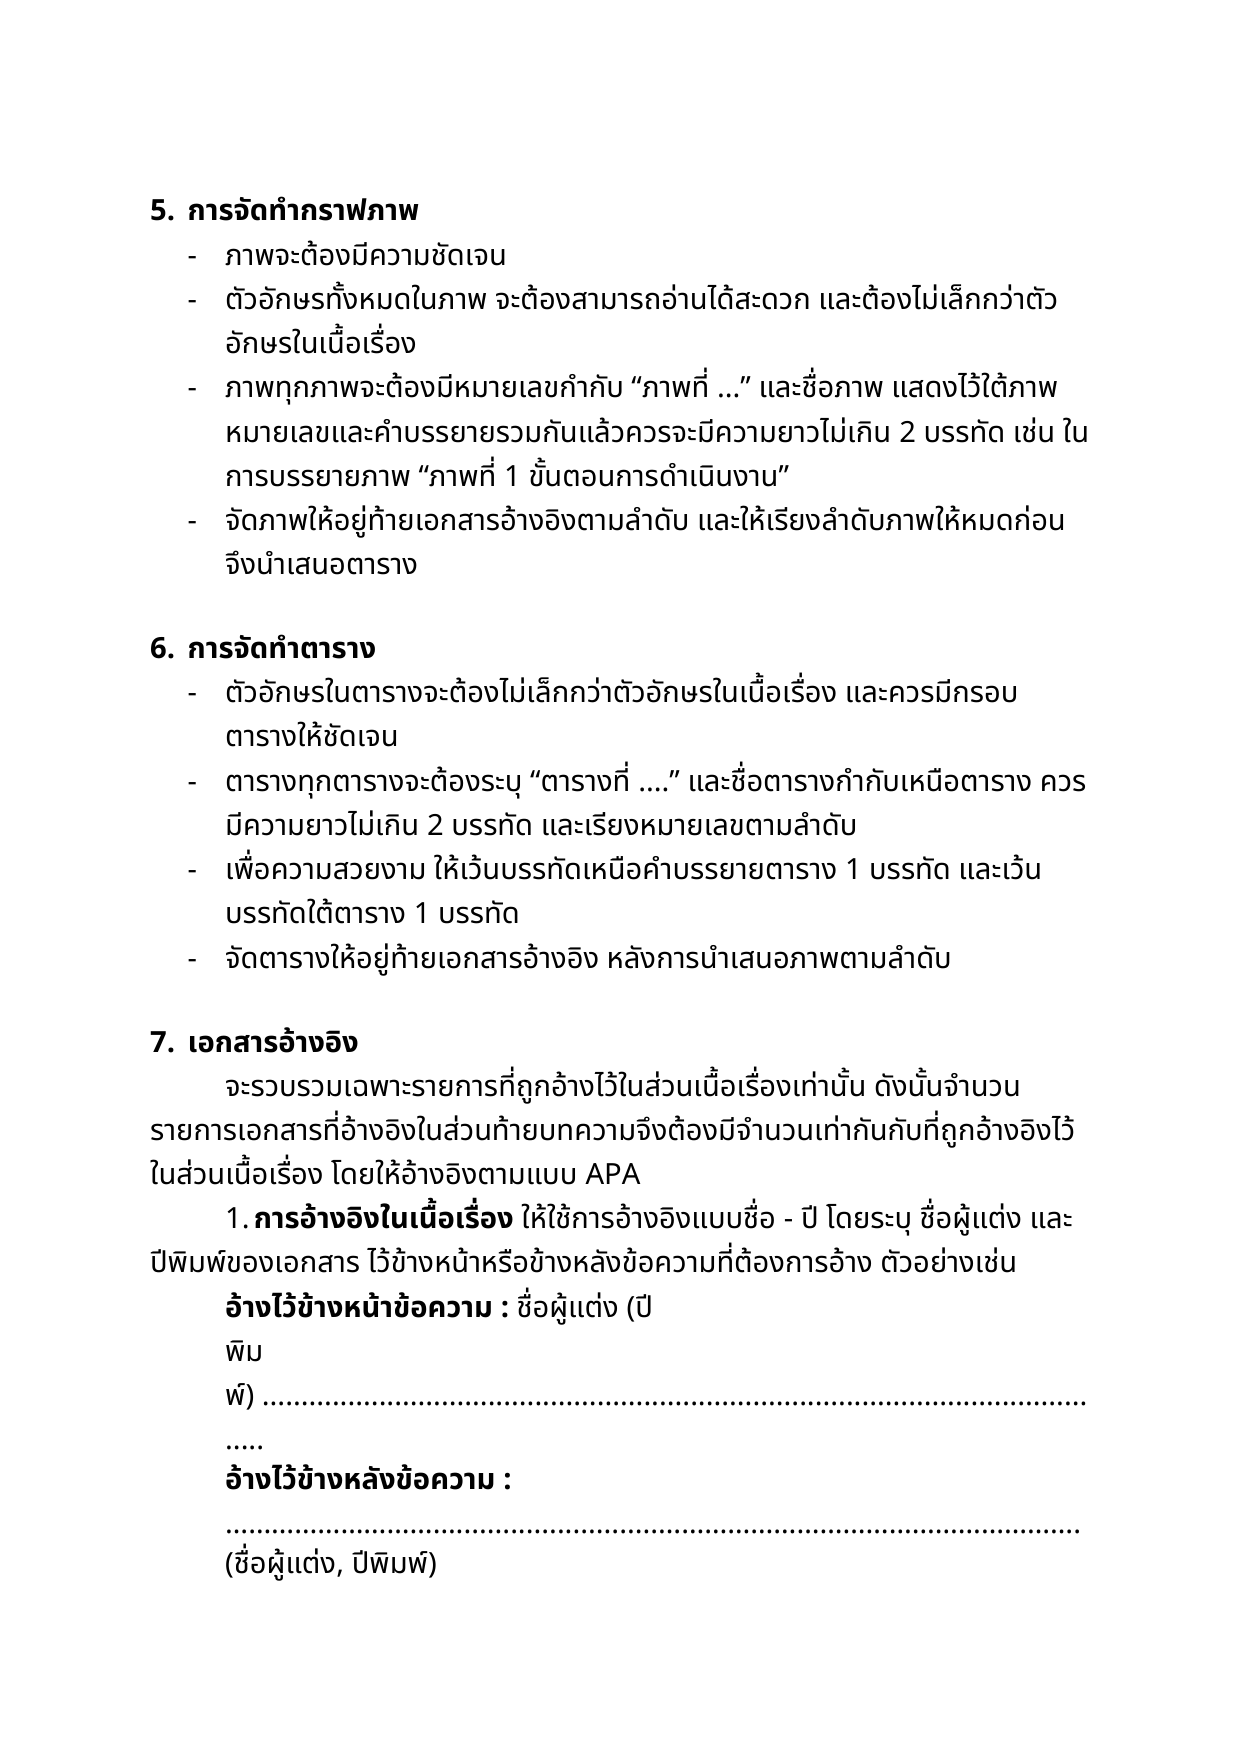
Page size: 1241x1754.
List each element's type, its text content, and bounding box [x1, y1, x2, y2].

title จะรวบรวมเฉพาะรายการที่ถูกอ้างไว้ในส่วนเนื้อเรื่องเท่านั้น ดังนั้นจำนวนรายการเอกสารที่อ้างอิงในส่วนท้ายบทความจึงต้องมีจำนวนเท่ากันกับที่ถูกอ้างอิงไว้ในส่วนเนื้อเรื่อง โดยให้อ้างอิงตามแบบ APA [150, 1065, 1090, 1198]
title ภาพจะต้องมีความชัดเจน [187, 234, 1090, 278]
title เพื่อความสวยงาม ให้เว้นบรรทัดเหนือคำบรรยายตาราง 1 บรรทัด และเว้นบรรทัดใต้ตาราง 1 บรรทัด [187, 848, 1090, 937]
title เอกสารอ้างอิง [150, 1021, 1090, 1065]
title ภาพทุกภาพจะต้องมีหมายเลขกำกับ “ภาพที่ ...” และชื่อภาพ แสดงไว้ใต้ภาพ หมายเลขและคำบรรยายรวมกันแล้วควรจะมีความยาวไม่เกิน 2 บรรทัด เช่น ในการบรรยายภาพ “ภาพที่ 1 ขั้นตอนการดำเนินงาน” [187, 367, 1090, 499]
title การจัดทำกราฟภาพ [150, 190, 1090, 234]
title ตัวอักษรในตารางจะต้องไม่เล็กกว่าตัวอักษรในเนื้อเรื่อง และควรมีกรอบตารางให้ชัดเจน [187, 672, 1090, 760]
title ตัวอักษรทั้งหมดในภาพ จะต้องสามารถอ่านได้สะดวก และต้องไม่เล็กกว่าตัวอักษรในเนื้อเรื่อง [187, 278, 1090, 367]
title อ้างไว้ข้างหลังข้อความ : …………………………..........................………………………………………………. (ชื่อผู้แต่ง, ปีพิมพ์) [225, 1458, 1090, 1587]
title อ้างไว้ข้างหน้าข้อความ : ชื่อผู้แต่ง (ปีพิมพ์) ............................................................................................................... [225, 1286, 1090, 1458]
title การอ้างอิงในเนื้อเรื่อง ให้ใช้การอ้างอิงแบบชื่อ - ปี โดยระบุ ชื่อผู้แต่ง และปีพิมพ์ของเอกสาร ไว้ข้างหน้าหรือข้างหลังข้อความที่ต้องการอ้าง ตัวอย่างเช่น [150, 1198, 1090, 1286]
title การจัดทำตาราง [150, 627, 1090, 672]
title ตารางทุกตารางจะต้องระบุ “ตารางที่ ....” และชื่อตารางกำกับเหนือตาราง ควรมีความยาวไม่เกิน 2 บรรทัด และเรียงหมายเลขตามลำดับ [187, 760, 1090, 848]
title จัดภาพให้อยู่ท้ายเอกสารอ้างอิงตามลำดับ และให้เรียงลำดับภาพให้หมดก่อนจึงนำเสนอตาราง [187, 499, 1090, 588]
title จัดตารางให้อยู่ท้ายเอกสารอ้างอิง หลังการนำเสนอภาพตามลำดับ [187, 937, 1090, 981]
